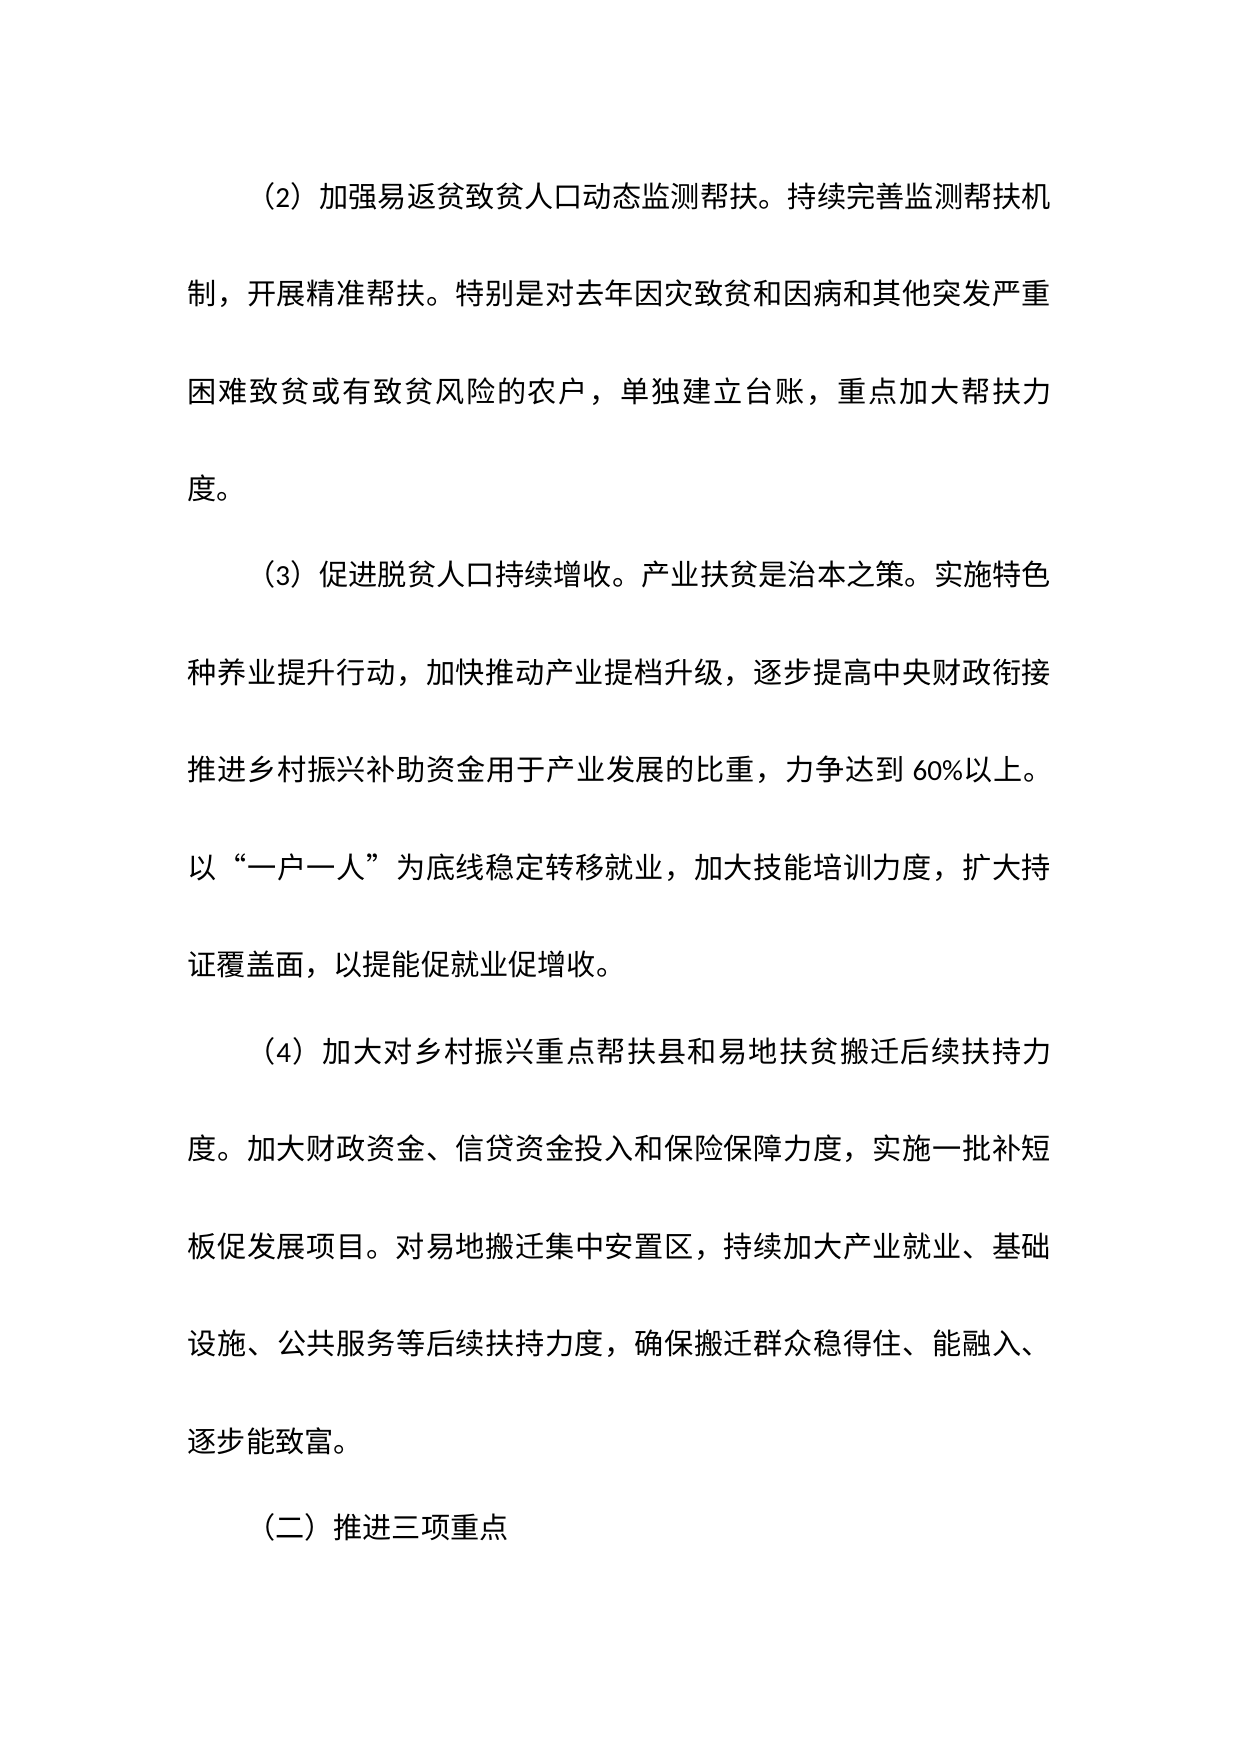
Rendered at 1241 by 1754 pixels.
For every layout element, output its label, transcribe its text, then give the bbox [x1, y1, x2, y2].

text （二）推进三项重点 [187, 1493, 1053, 1558]
text （3）促进脱贫人口持续增收。产业扶贫是治本之策。实施特色种养业提升行动，加快推动产业提档升级，逐步提高中央财政衔接推进乡村振兴补助资金用于产业发展的比重，力争达到60%以上。以“一户一人”为底线稳定转移就业，加大技能培训力度，扩大持证覆盖面，以提能促就业促增收。 [187, 541, 1053, 996]
text （4）加大对乡村振兴重点帮扶县和易地扶贫搬迁后续扶持力度。加大财政资金、信贷资金投入和保险保障力度，实施一批补短板促发展项目。对易地搬迁集中安置区，持续加大产业就业、基础设施、公共服务等后续扶持力度，确保搬迁群众稳得住、能融入、逐步能致富。 [187, 1017, 1053, 1472]
text （2）加强易返贫致贫人口动态监测帮扶。持续完善监测帮扶机制，开展精准帮扶。特别是对去年因灾致贫和因病和其他突发严重困难致贫或有致贫风险的农户，单独建立台账，重点加大帮扶力度。 [187, 162, 1053, 519]
